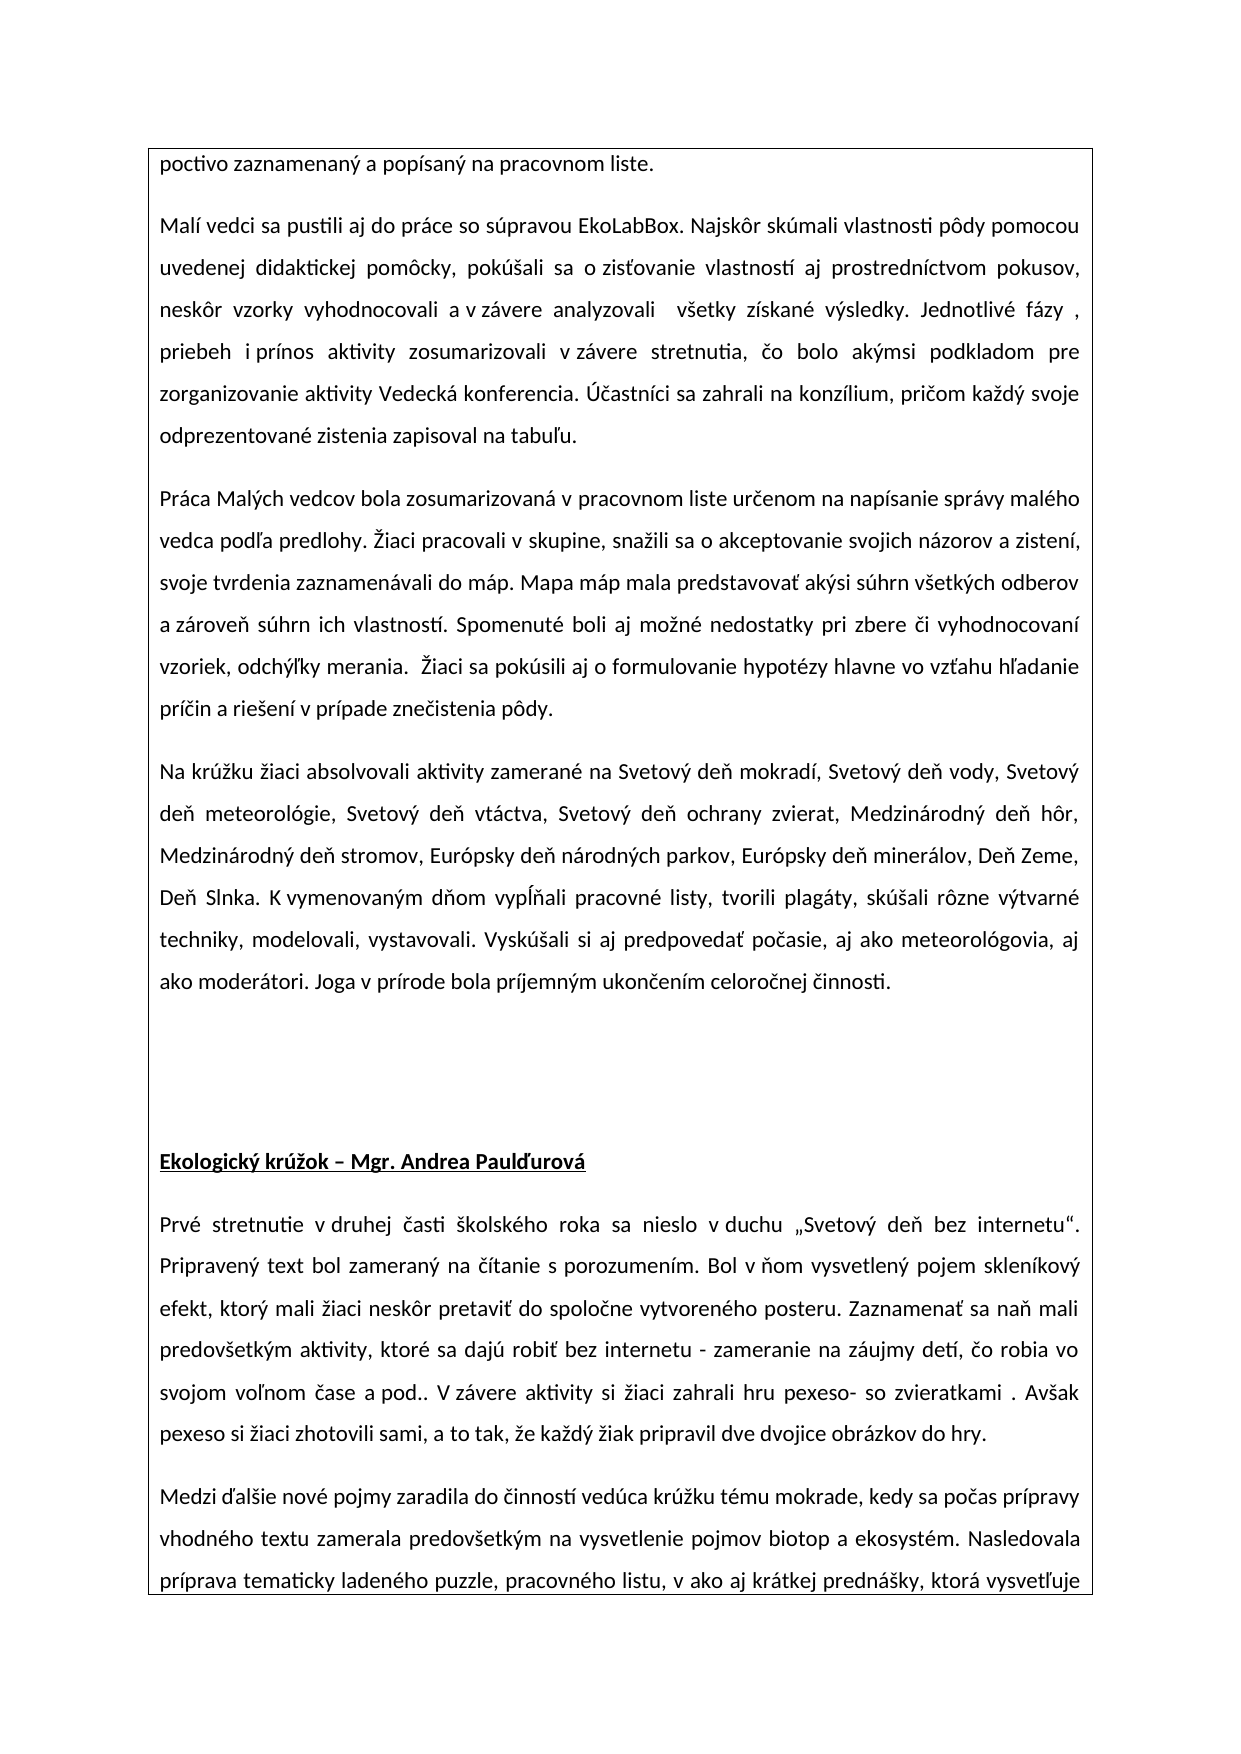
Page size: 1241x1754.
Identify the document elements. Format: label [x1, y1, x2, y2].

table_header [149, 149, 1092, 1594]
